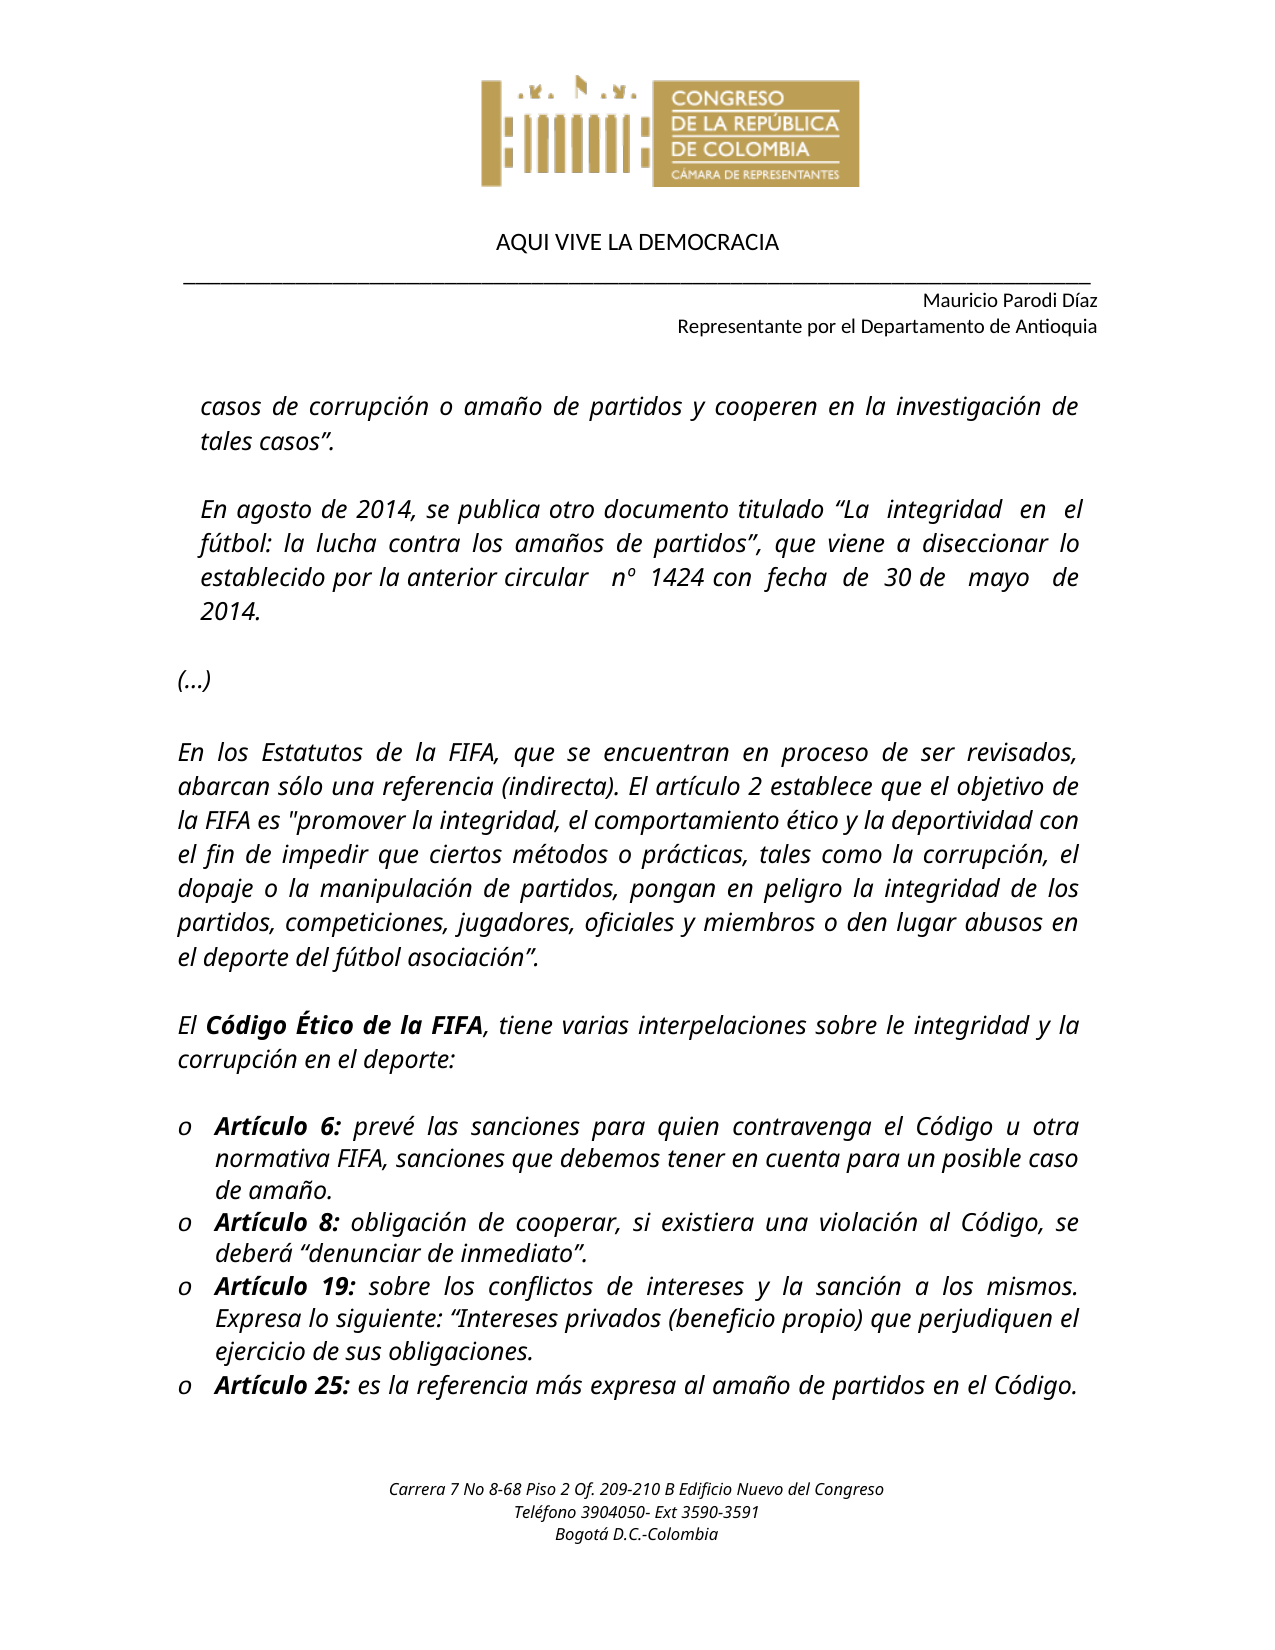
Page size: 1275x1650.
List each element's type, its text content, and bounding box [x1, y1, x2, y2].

list Artículo 6: prevé las sanciones para quien contravenga el Código u otra normativa FIFA, sanciones que debemos tener en cuenta para un posible caso de amaño. [177, 1109, 1083, 1207]
text En agosto de 2014, se publica otro documento titulado “La integridad en el fútbol: la lucha contra los amaños de partidos”, que viene a diseccionar lo establecido por la anterior circular nº 1424 con fecha de 30 de mayo de 2014. [200, 491, 1083, 628]
text En los Estatutos de la FIFA, que se encuentran en proceso de ser revisados, abarcan sólo una referencia (indirecta). El artículo 2 establece que el objetivo de la FIFA es "promover la integridad, el comportamiento ético y la deportividad con el fin de impedir que ciertos métodos o prácticas, tales como la corrupción, el dopaje o la manipulación de partidos, pongan en peligro la integridad de los partidos, competiciones, jugadores, oficiales y miembros o den lugar abusos en el deporte del fútbol asociación”. [177, 735, 1083, 973]
list Artículo 19: sobre los conflictos de intereses y la sanción a los mismos. Expresa lo siguiente: “Intereses privados (beneficio propio) que perjudiquen el ejercicio de sus obligaciones. [177, 1269, 1083, 1368]
text (…) [177, 662, 1098, 696]
text El Código Ético de la FIFA, tiene varias interpelaciones sobre le integridad y la corrupción en el deporte: [177, 1007, 1083, 1075]
list Artículo 8: obligación de cooperar, si existiera una violación al Código, se deberá “denunciar de inmediato”. [177, 1207, 1083, 1269]
picture [481, 75, 860, 187]
